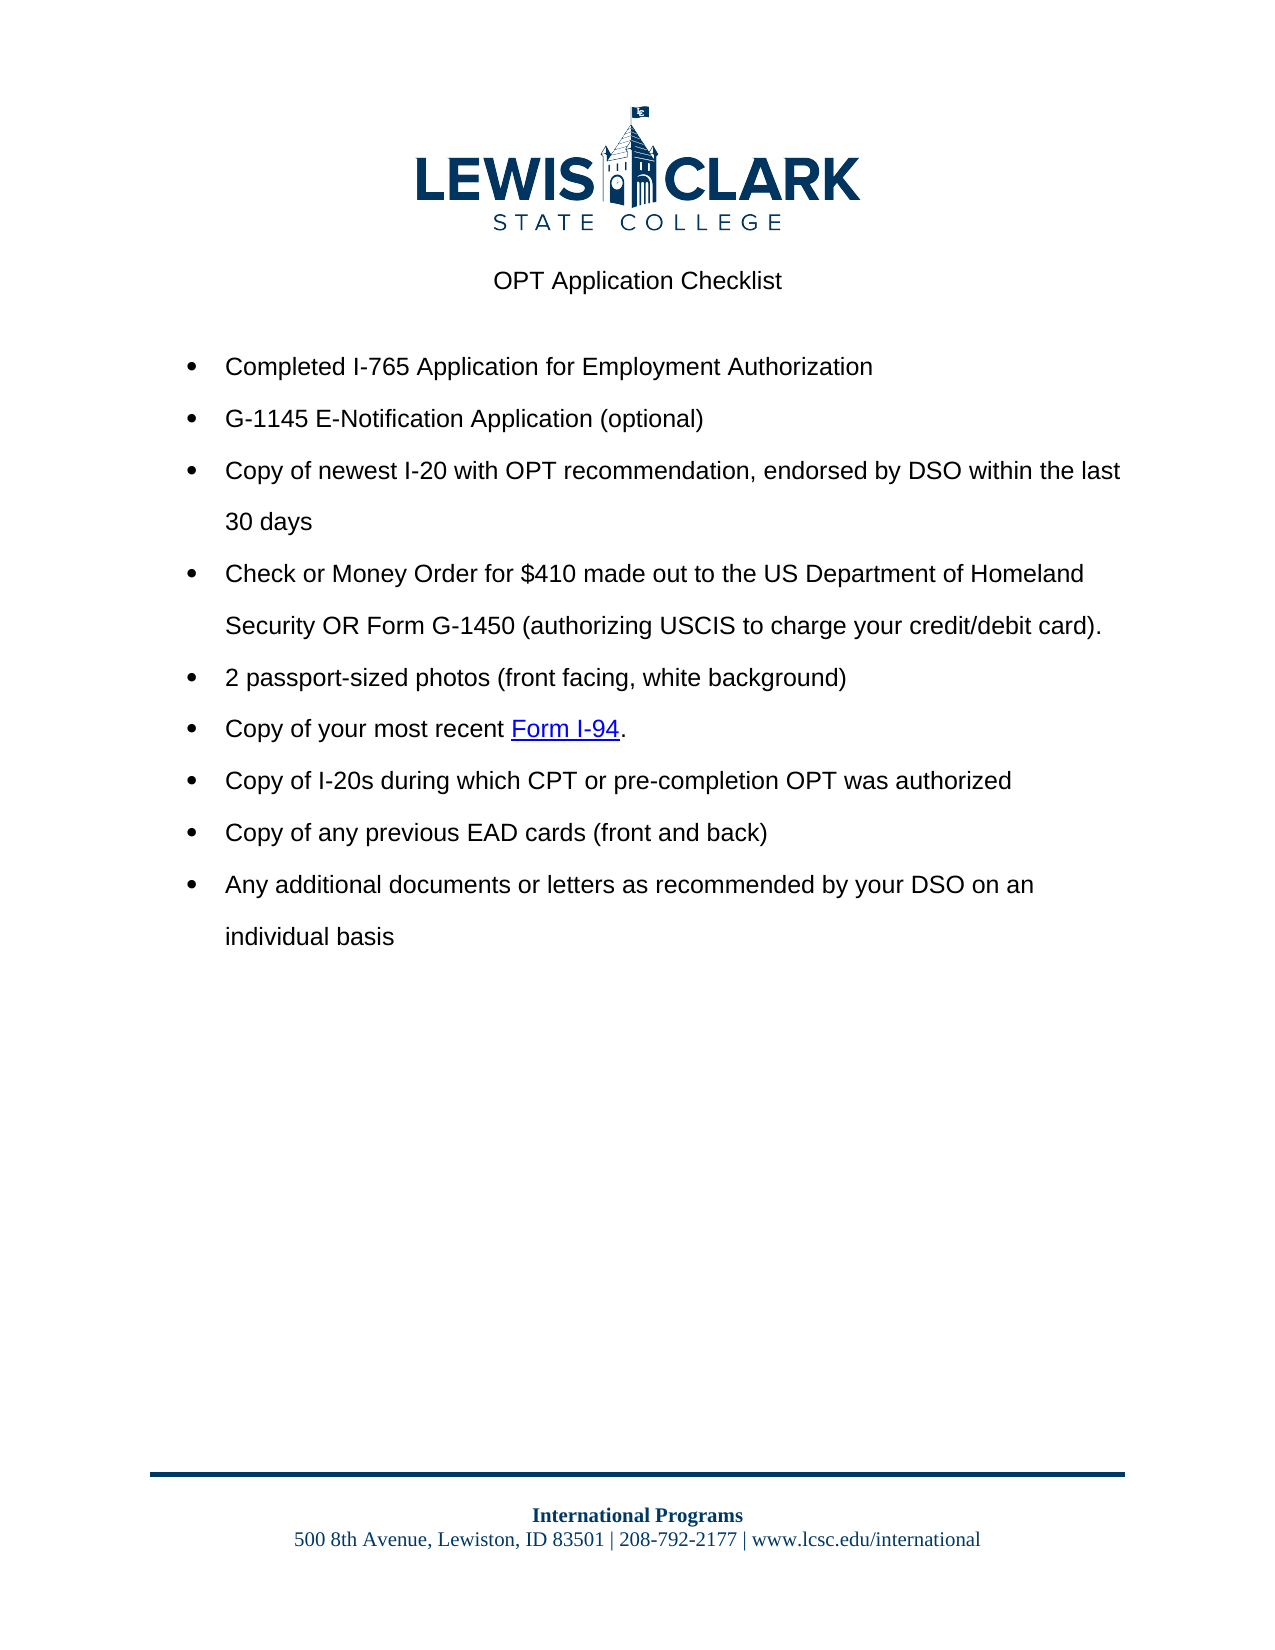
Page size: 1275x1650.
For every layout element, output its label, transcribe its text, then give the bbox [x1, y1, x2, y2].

list Copy of your most recent Form I-94. [187, 714, 1125, 743]
list Any additional documents or letters as recommended by your DSO on an individual basis [187, 870, 1125, 951]
picture [393, 75, 882, 266]
list G-1145 E-Notification Application (optional) [187, 404, 1125, 433]
list Copy of newest I-20 with OPT recommendation, endorsed by DSO within the last 30 days [187, 456, 1125, 536]
text OPT Application Checklist [150, 266, 1125, 294]
list 2 passport-sized photos (front facing, white background) [187, 662, 1125, 691]
list Copy of I-20s during which CPT or pre-completion OPT was authorized [187, 766, 1125, 795]
list Check or Money Order for $410 made out to the US Department of Homeland Security OR Form G-1450 (authorizing USCIS to charge your credit/debit card). [187, 559, 1125, 639]
list Copy of any previous EAD cards (front and back) [187, 818, 1125, 847]
list Completed I-765 Application for Employment Authorization [187, 352, 1125, 381]
